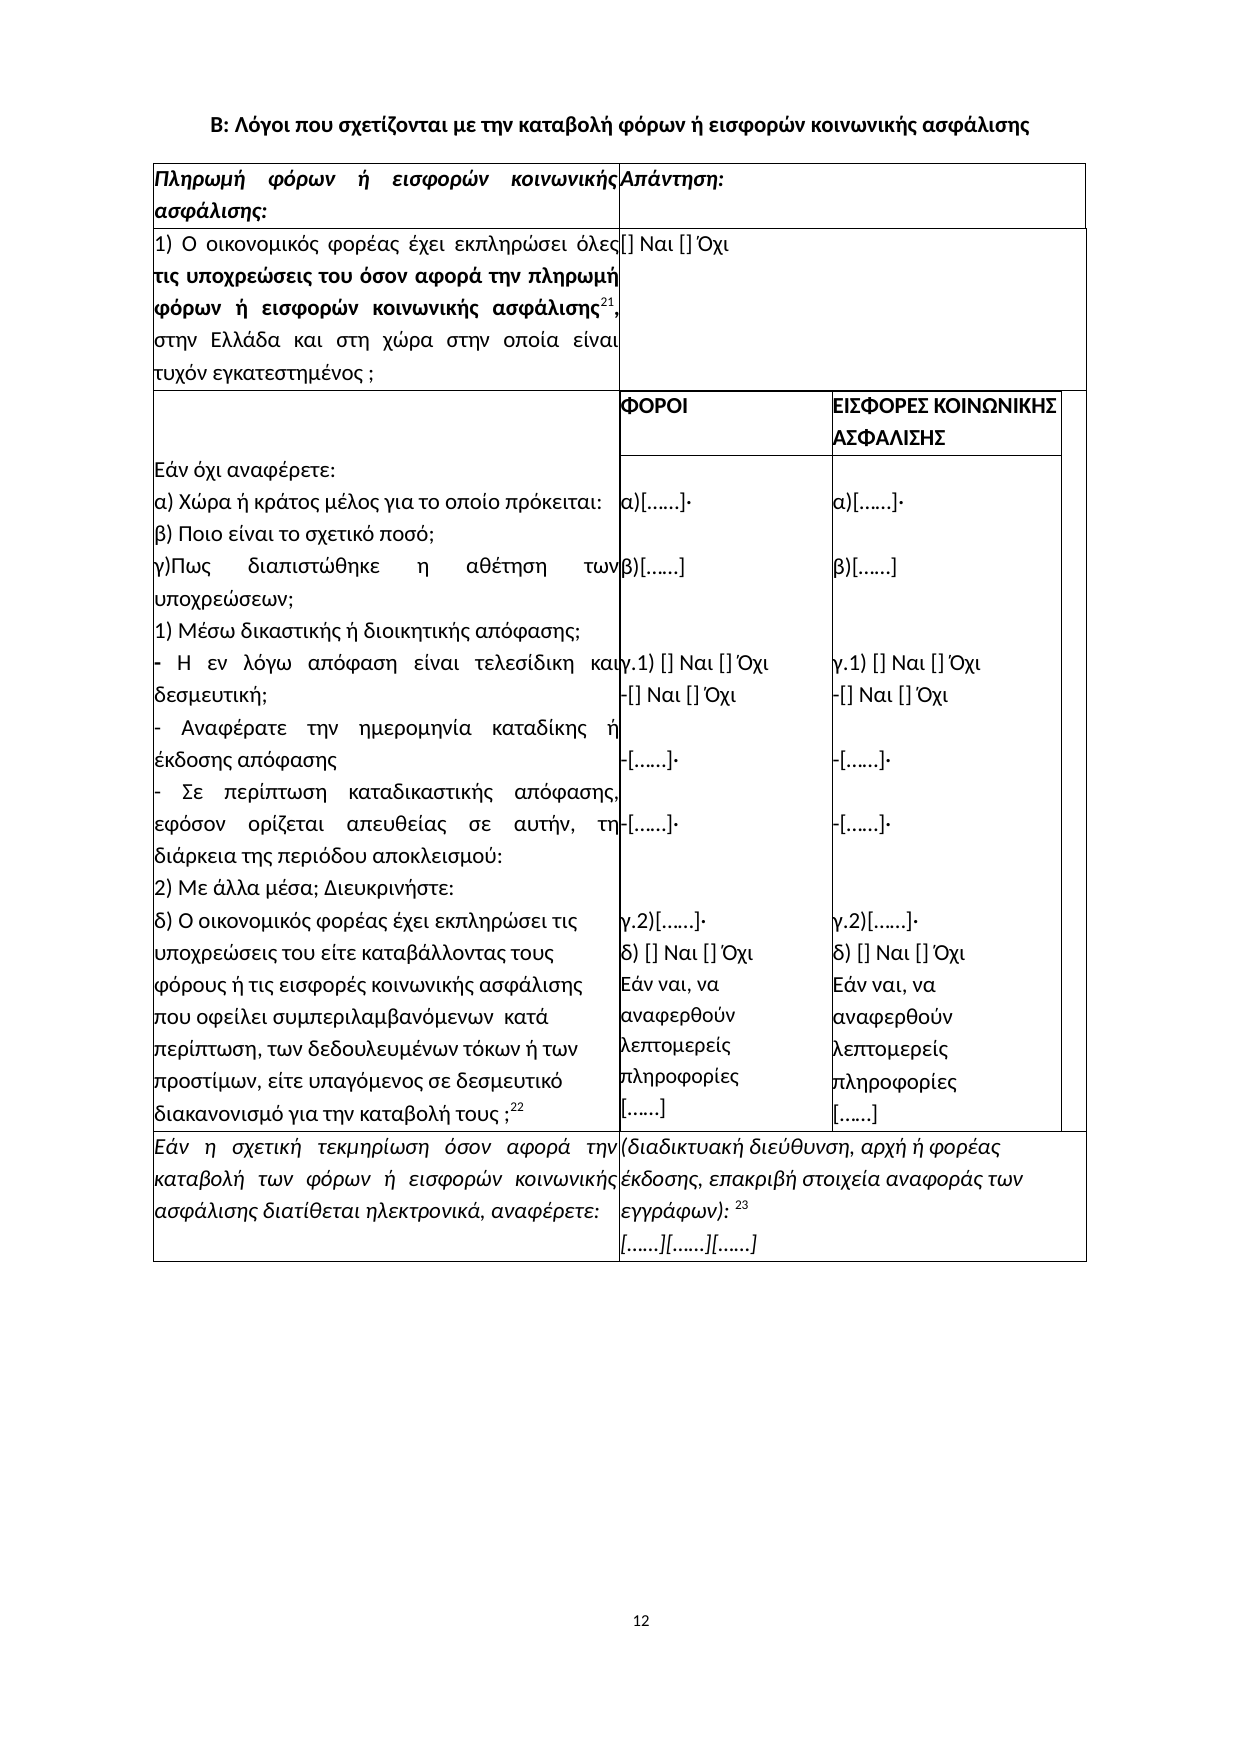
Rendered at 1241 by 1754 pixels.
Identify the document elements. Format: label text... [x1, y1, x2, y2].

table_cell [1062, 391, 1086, 1131]
table_cell [833, 392, 1061, 455]
table_header Απάντηση: [620, 164, 1085, 228]
table_cell Εάν όχι αναφέρετε: α) Χώρα ή κράτος μέλος για το οποίο πρόκειται: β) Ποιο είναι το σχετικό ποσό; γ)Πως διαπιστώθηκε η αθέτηση των υποχρεώσεων; 1) Μέσω δικαστικής ή διοικητικής απόφασης; - Η εν λόγω απόφαση είναι τελεσίδικη και δεσμευτική; - Αναφέρατε την ημερομηνία καταδίκης ή έκδοσης απόφασης - Σε περίπτωση καταδικαστικής απόφασης, εφόσον ορίζεται απευθείας σε αυτήν, τη διάρκεια της περιόδου αποκλεισμού: 2) Με άλλα μέσα; Διευκρινήστε: δ) Ο οικονομικός φορέας έχει εκπληρώσει τις υποχρεώσεις του είτε καταβάλλοντας τους φόρους ή τις εισφορές κοινωνικής ασφάλισης που οφείλει συμπεριλαμβανόμενων κατά περίπτωση, των δεδουλευμένων τόκων ή των προστίμων, είτε υπαγόμενος σε δεσμευτικό διακανονισμό για την καταβολή τους ; [154, 391, 619, 1131]
table_cell [621, 392, 832, 455]
text Β: Λόγοι που σχετίζονται με την καταβολή φόρων ή εισφορών κοινωνικής ασφάλισης [148, 110, 1092, 138]
table_cell (διαδικτυακή διεύθυνση, αρχή ή φορέας έκδοσης, επακριβή στοιχεία αναφοράς των εγγράφων): [……][……][……] [620, 1132, 1086, 1261]
table_cell [621, 456, 832, 1131]
table_cell 1) Ο οικονομικός φορέας έχει εκπληρώσει όλες τις υποχρεώσεις του όσον αφορά την πληρωμή φόρων ή εισφορών κοινωνικής ασφάλισης, στην Ελλάδα και στη χώρα στην οποία είναι τυχόν εγκατεστημένος ; [154, 229, 619, 390]
table_cell [833, 456, 1061, 1131]
table_header Πληρωμή φόρων ή εισφορών κοινωνικής ασφάλισης: [154, 164, 619, 228]
table_cell [] Ναι [] Όχι [620, 229, 1086, 390]
table_cell Εάν η σχετική τεκμηρίωση όσον αφορά την καταβολή των φόρων ή εισφορών κοινωνικής ασφάλισης διατίθεται ηλεκτρονικά, αναφέρετε: [154, 1132, 619, 1261]
